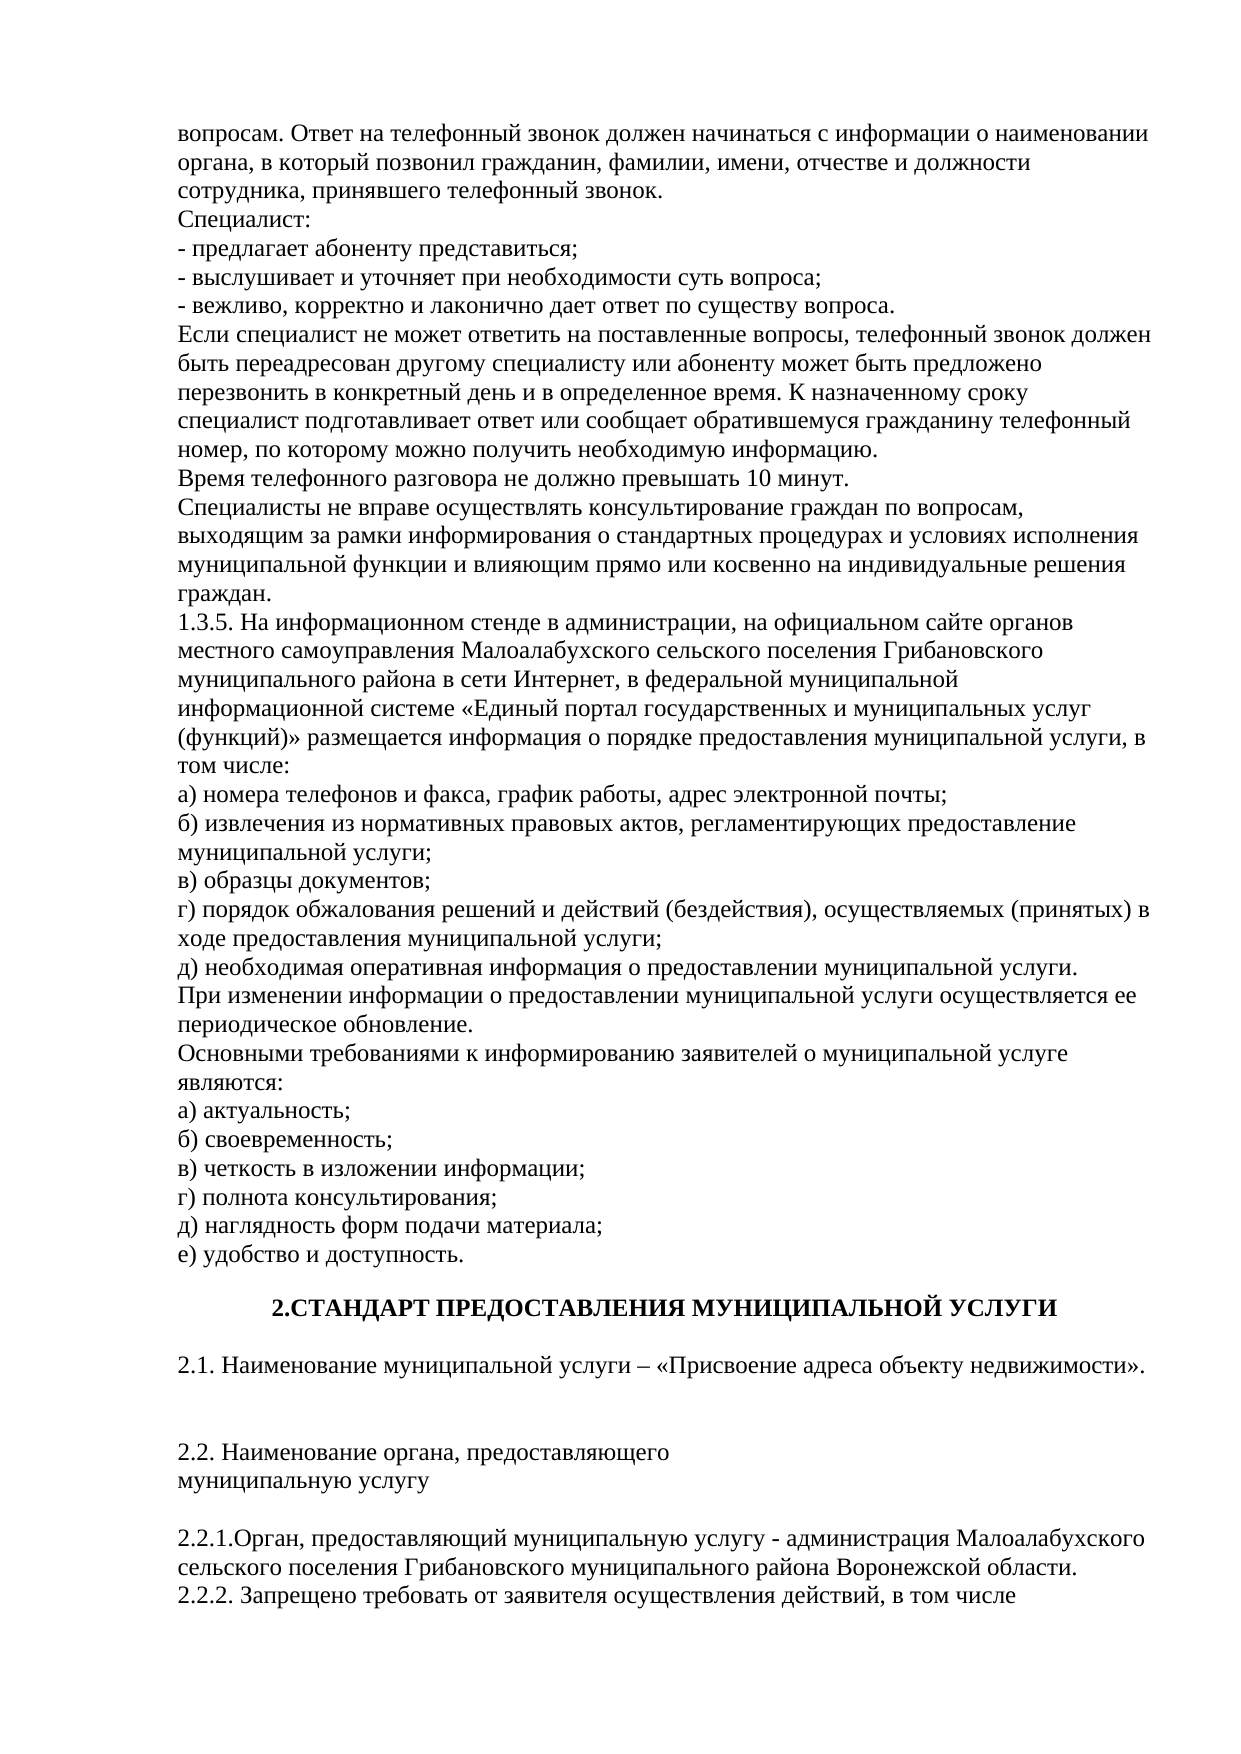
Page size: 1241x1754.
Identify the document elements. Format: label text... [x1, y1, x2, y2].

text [177, 1322, 1152, 1609]
text 2.СТАНДАРТ ПРЕДОСТАВЛЕНИЯ МУНИЦИПАЛЬНОЙ УСЛУГИ [177, 1293, 1152, 1322]
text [177, 118, 1152, 1268]
